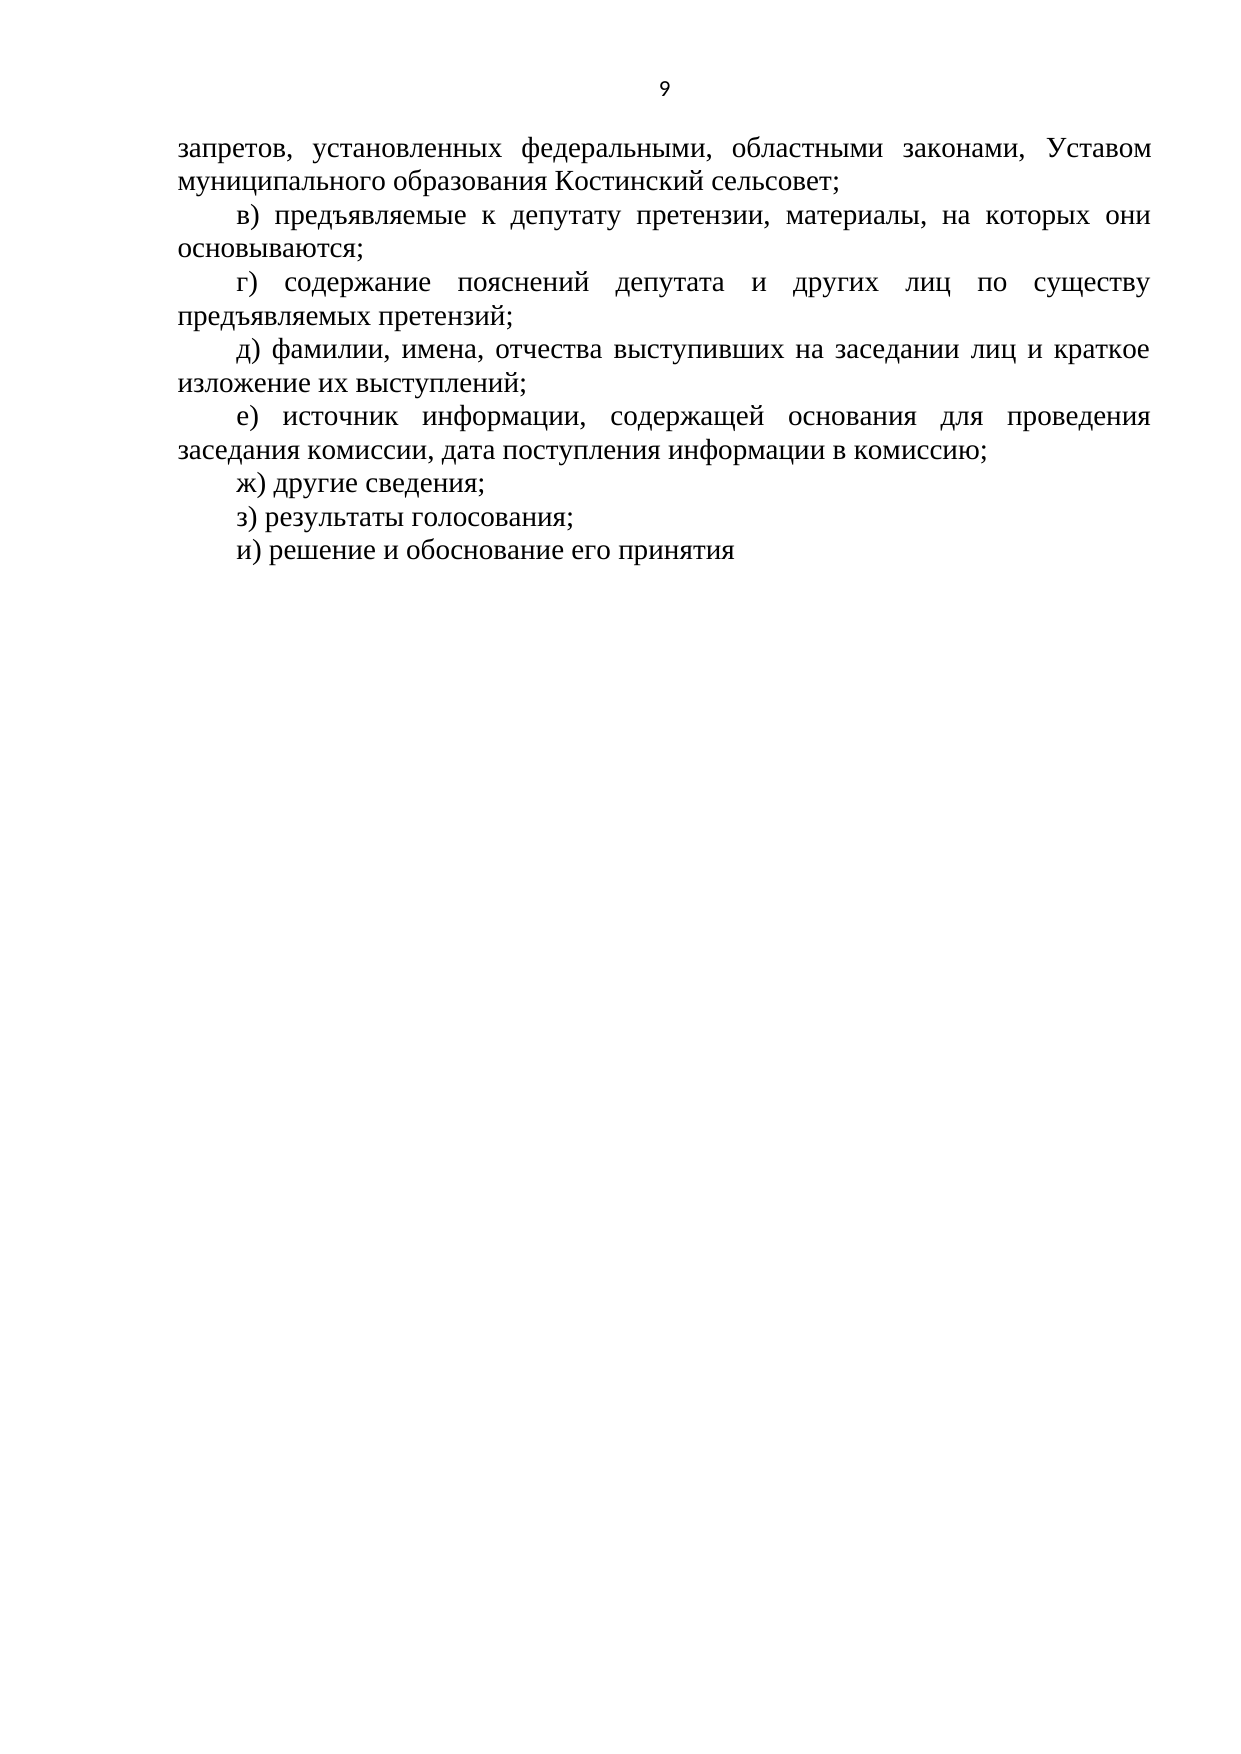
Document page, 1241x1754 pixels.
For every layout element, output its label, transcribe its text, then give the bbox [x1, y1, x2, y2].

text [177, 130, 1152, 197]
text в) предъявляемые к депутату претензии, материалы, на которых они основываются; [177, 197, 1152, 264]
text з) результаты голосования; [177, 499, 1152, 532]
text д) фамилии, имена, отчества выступивших на заседании лиц и краткое изложение их выступлений; [177, 331, 1152, 398]
text ж) другие сведения; [177, 465, 1152, 499]
text и) решение и обоснование его принятия [177, 532, 1152, 566]
text е) источник информации, содержащей основания для проведения заседания комиссии, дата поступления информации в комиссию; [177, 398, 1152, 465]
text г) содержание пояснений депутата и других лиц по существу предъявляемых претензий; [177, 264, 1152, 331]
